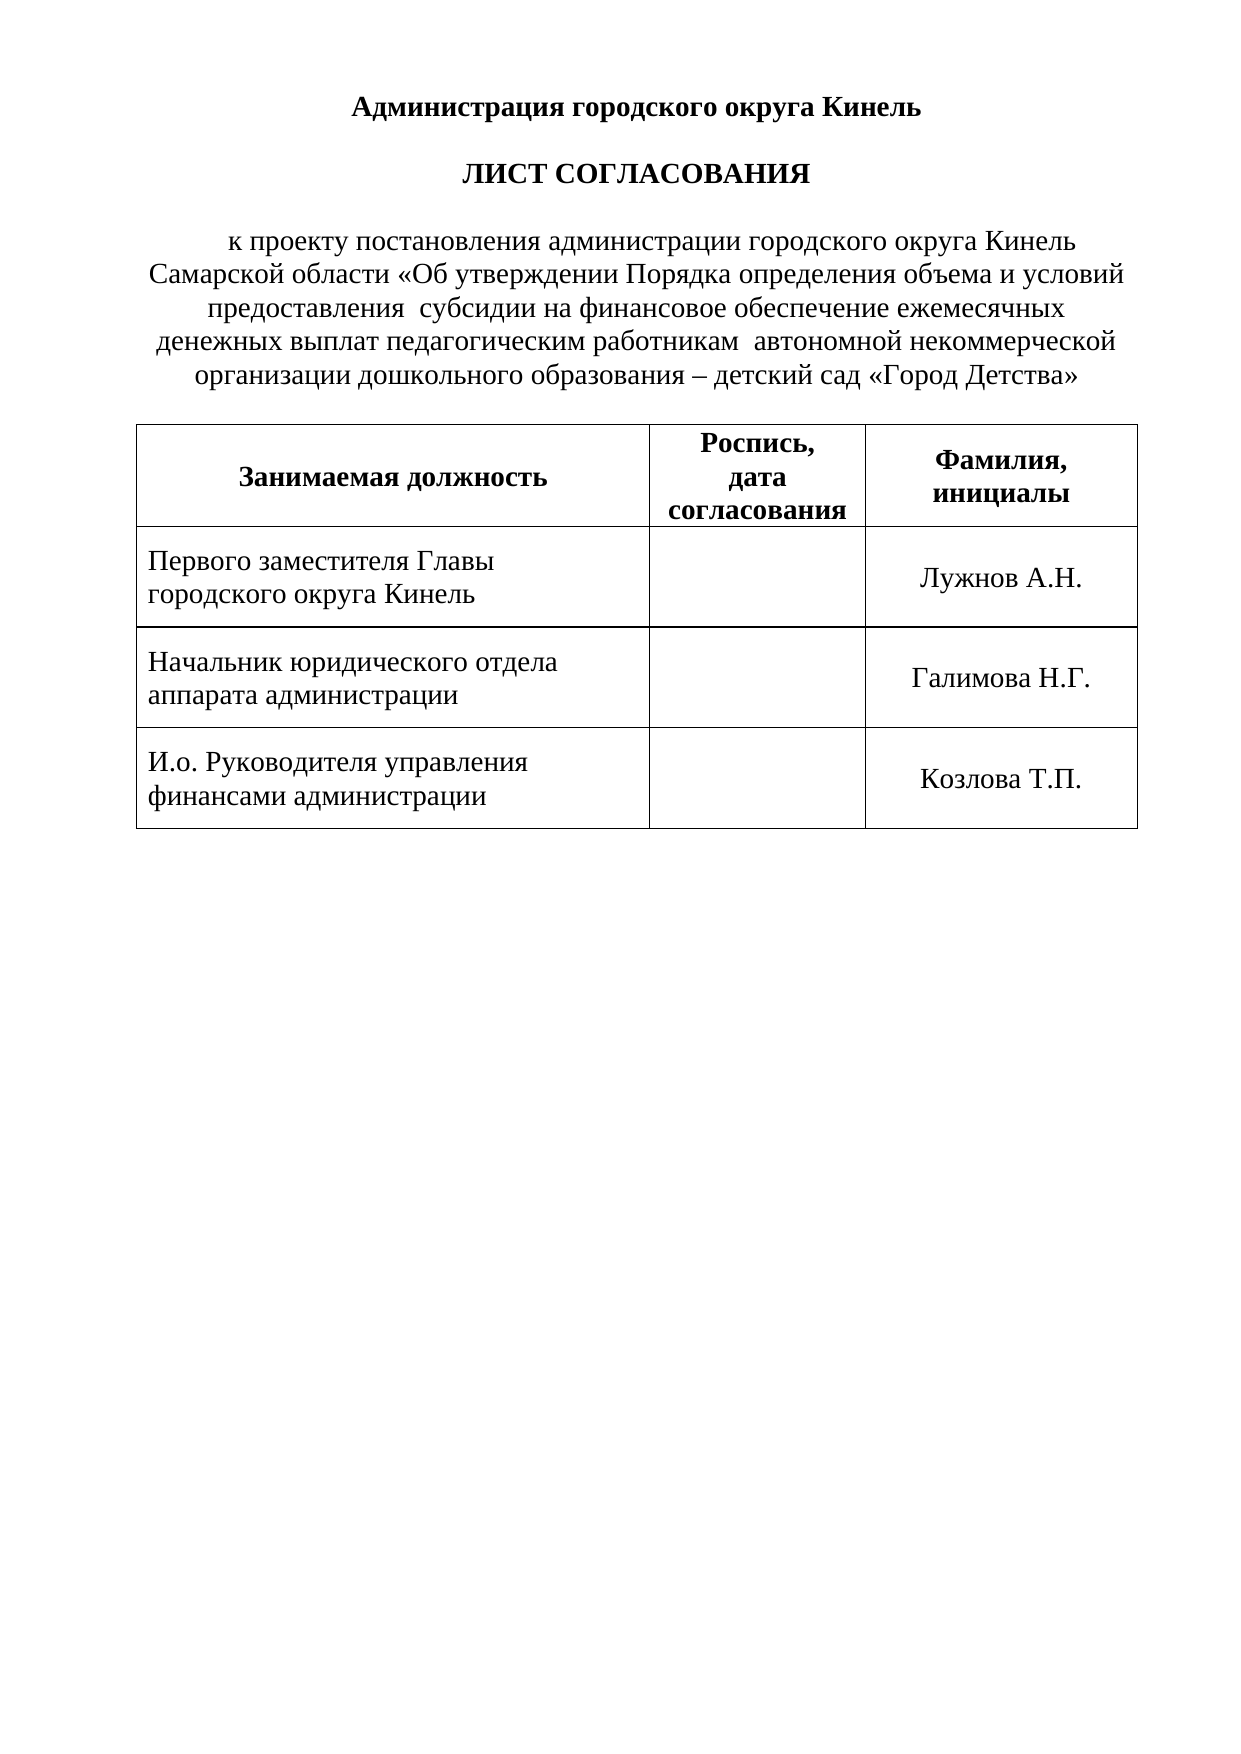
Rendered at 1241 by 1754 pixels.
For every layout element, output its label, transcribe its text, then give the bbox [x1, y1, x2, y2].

text к проекту постановления администрации городского округа Кинель Самарской области «Об утверждении Порядка определения объема и условий предоставления субсидии на финансовое обеспечение ежемесячных денежных выплат педагогическим работникам автономной некоммерческой организации дошкольного образования – детский сад «Город Детства» [148, 223, 1125, 391]
table_cell Галимова Н.Г. [866, 628, 1137, 727]
table_cell И.о. Руководителя управления финансами администрации [137, 728, 649, 828]
table_cell [650, 728, 865, 828]
table_header Фамилия, инициалы [866, 425, 1137, 526]
table_cell [650, 527, 865, 626]
table_cell Первого заместителя Главы городского округа Кинель [137, 527, 649, 626]
table_header Занимаемая должность [137, 425, 649, 526]
table_cell [650, 628, 865, 727]
text Администрация городского округа Кинель [148, 89, 1125, 122]
table_cell Козлова Т.П. [866, 728, 1137, 828]
table_cell Лужнов А.Н. [866, 527, 1137, 626]
table_cell Начальник юридического отдела аппарата администрации [137, 628, 649, 727]
table_header Роспись, дата согласования [650, 425, 865, 526]
text ЛИСТ СОГЛАСОВАНИЯ [148, 156, 1125, 189]
